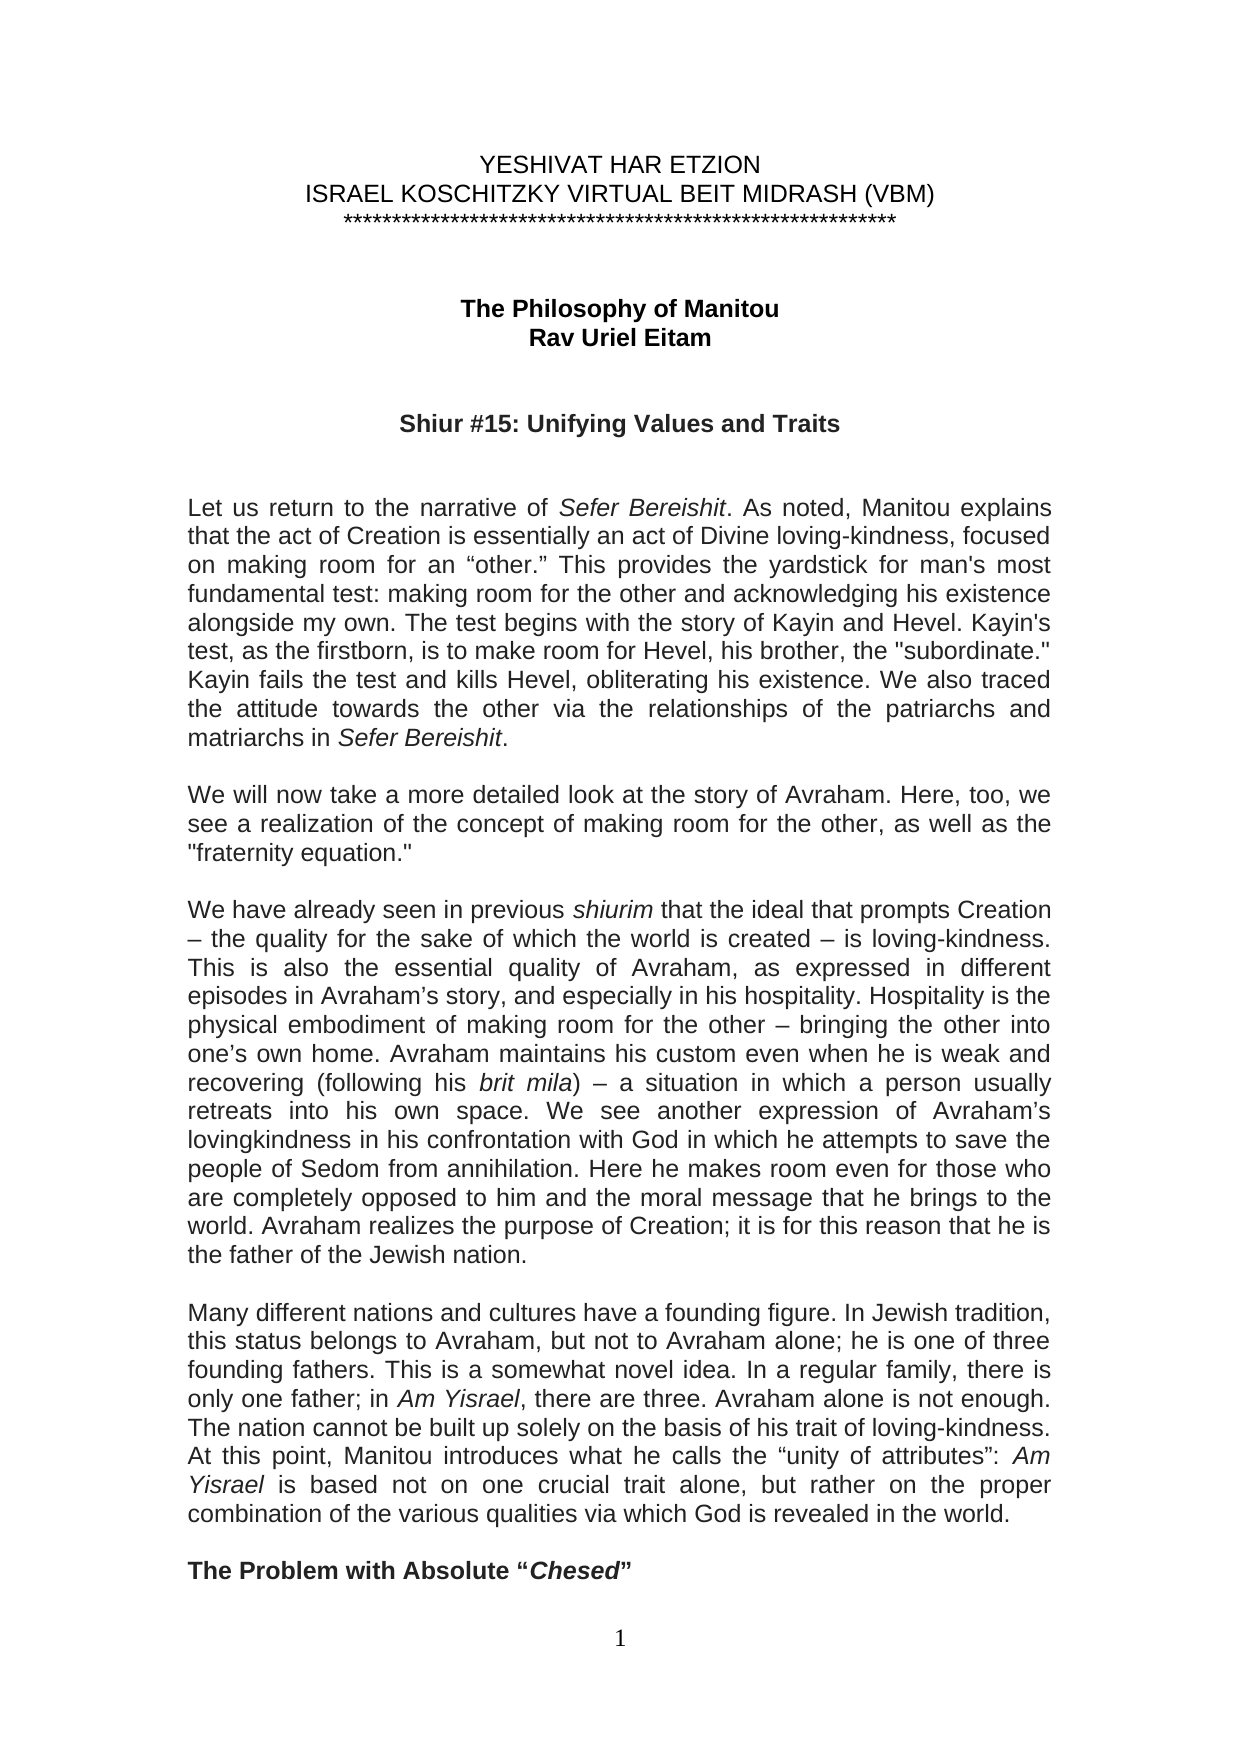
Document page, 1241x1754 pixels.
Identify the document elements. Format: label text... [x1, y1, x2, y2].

text We will now take a more detailed look at the story of Avraham. Here, too, we see a realization of the concept of making room for the other, as well as the "fraternity equation." [187, 780, 1053, 866]
text The Problem with Absolute “Chesed” [187, 1556, 1053, 1585]
text ISRAEL KOSCHITZKY VIRTUAL BEIT MIDRASH (VBM) [187, 179, 1053, 207]
text Rav Uriel Eitam [187, 322, 1053, 351]
text Shiur #15: Unifying Values and Traits [187, 409, 1053, 437]
text Let us return to the narrative of Sefer Bereishit. As noted, Manitou explains that the act of Creation is essentially an act of Divine loving-kindness, focused on making room for an “other.” This provides the yardstick for man's most fundamental test: making room for the other and acknowledging his existence alongside my own. The test begins with the story of Kayin and Hevel. Kayin's test, as the firstborn, is to make room for Hevel, his brother, the "subordinate." Kayin fails the test and kills Hevel, obliterating his existence. We also traced the attitude towards the other via the relationships of the patriarchs and matriarchs in Sefer Bereishit. [187, 493, 1053, 751]
text YESHIVAT HAR ETZION [187, 150, 1053, 179]
text ********************************************************* [187, 207, 1053, 236]
text The Philosophy of Manitou [187, 294, 1053, 322]
text We have already seen in previous shiurim that the ideal that prompts Creation – the quality for the sake of which the world is created – is loving-kindness. This is also the essential quality of Avraham, as expressed in different episodes in Avraham’s story, and especially in his hospitality. Hospitality is the physical embodiment of making room for the other – bringing the other into one’s own home. Avraham maintains his custom even when he is weak and recovering (following his brit mila) – a situation in which a person usually retreats into his own space. We see another expression of Avraham’s lovingkindness in his confrontation with God in which he attempts to save the people of Sedom from annihilation. Here he makes room even for those who are completely opposed to him and the moral message that he brings to the world. Avraham realizes the purpose of Creation; it is for this reason that he is the father of the Jewish nation. [187, 895, 1053, 1269]
text Many different nations and cultures have a founding figure. In Jewish tradition, this status belongs to Avraham, but not to Avraham alone; he is one of three founding fathers. This is a somewhat novel idea. In a regular family, there is only one father; in Am Yisrael, there are three. Avraham alone is not enough. The nation cannot be built up solely on the basis of his trait of loving-kindness. At this point, Manitou introduces what he calls the “unity of attributes”: Am Yisrael is based not on one crucial trait alone, but rather on the proper combination of the various qualities via which God is revealed in the world. [187, 1298, 1053, 1528]
